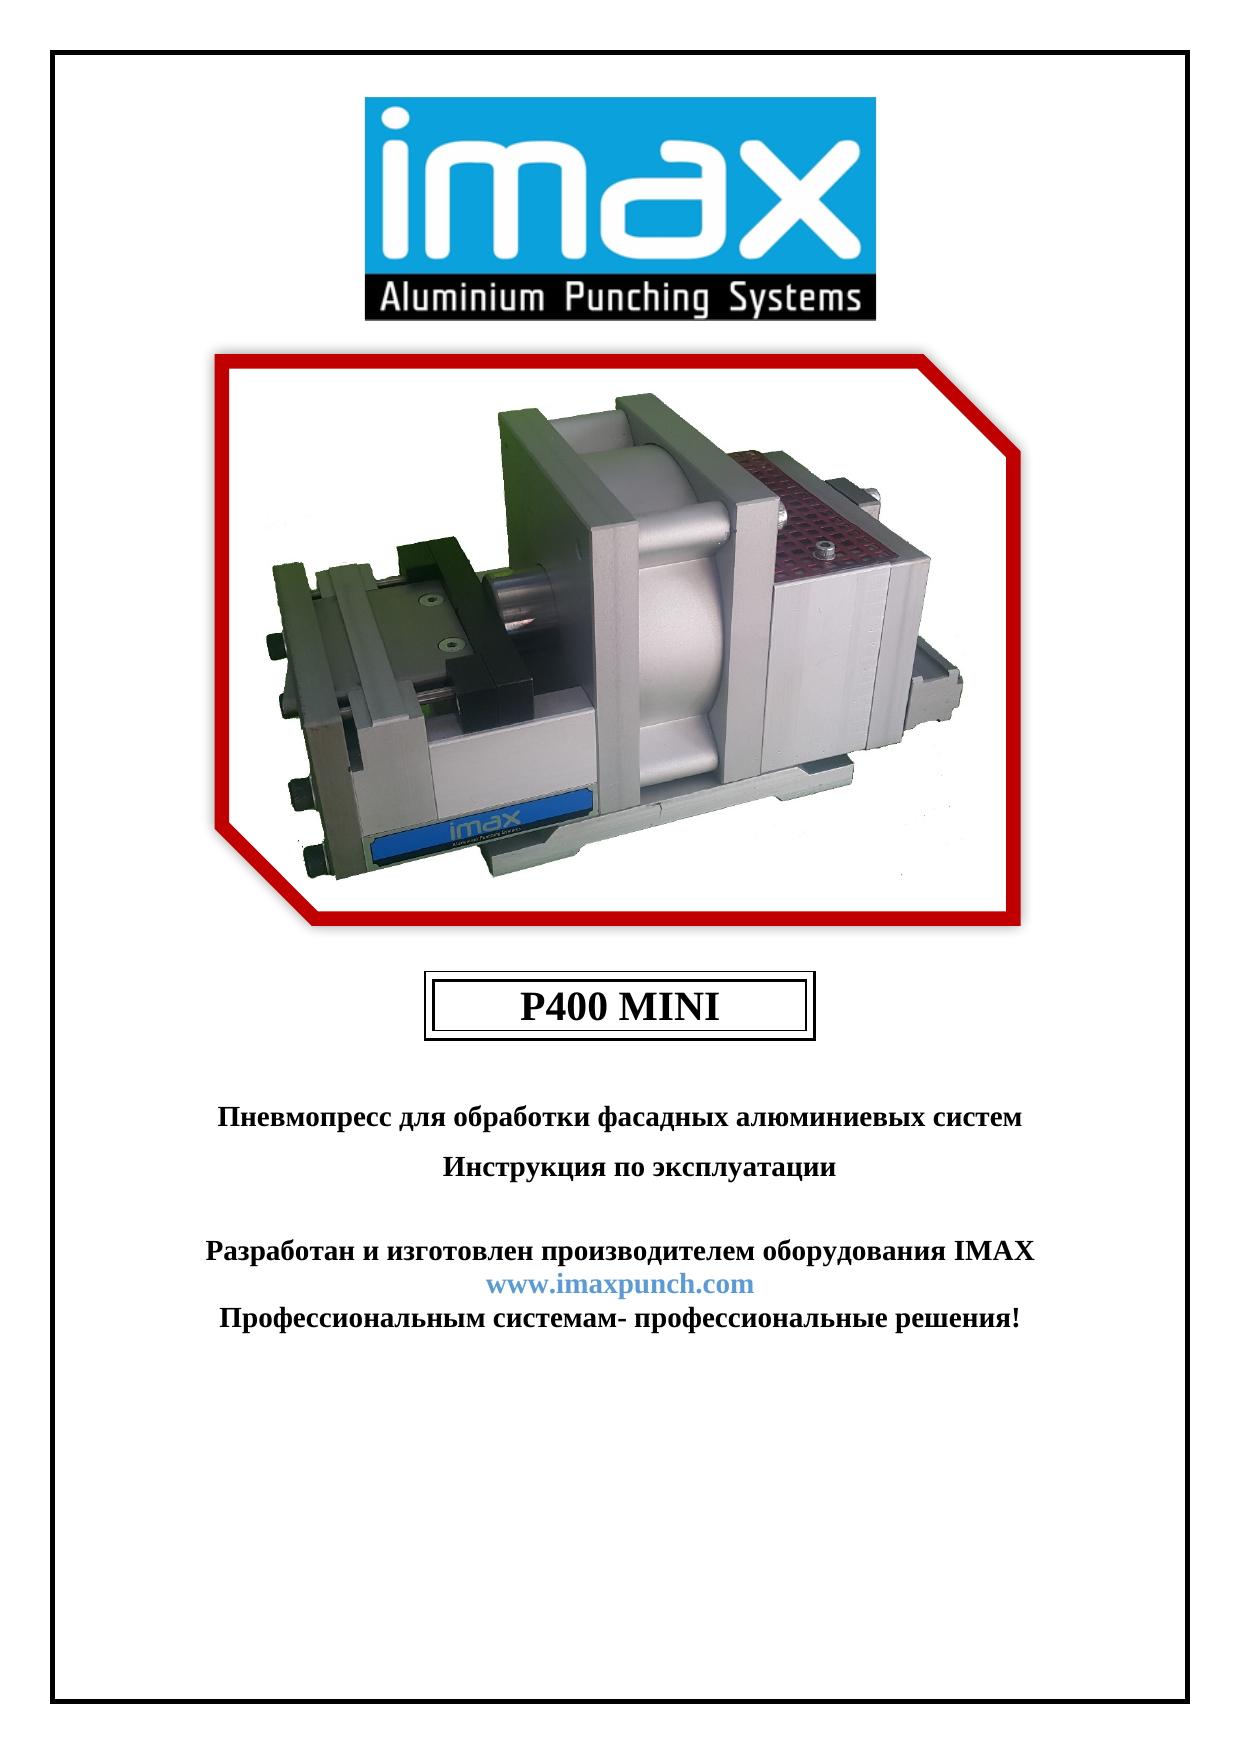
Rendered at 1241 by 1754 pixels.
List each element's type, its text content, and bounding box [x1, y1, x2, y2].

picture [381, 106, 410, 129]
text Разработан и изготовлен производителем оборудования IMAX [148, 1233, 1093, 1266]
picture [364, 97, 877, 321]
text www.imaxpunch.com [148, 1266, 1093, 1300]
picture [425, 141, 586, 259]
picture [600, 140, 726, 259]
picture [739, 140, 861, 259]
text Пневмопресс для обработки фасадных алюминиевых систем [148, 1099, 1093, 1132]
picture [382, 140, 408, 259]
table_header P400 MINI [430, 972, 811, 1030]
picture [230, 369, 1006, 911]
text Инструкция по эксплуатации [443, 1149, 1093, 1183]
text Профессиональным системам- профессиональные решения! [148, 1300, 1093, 1333]
